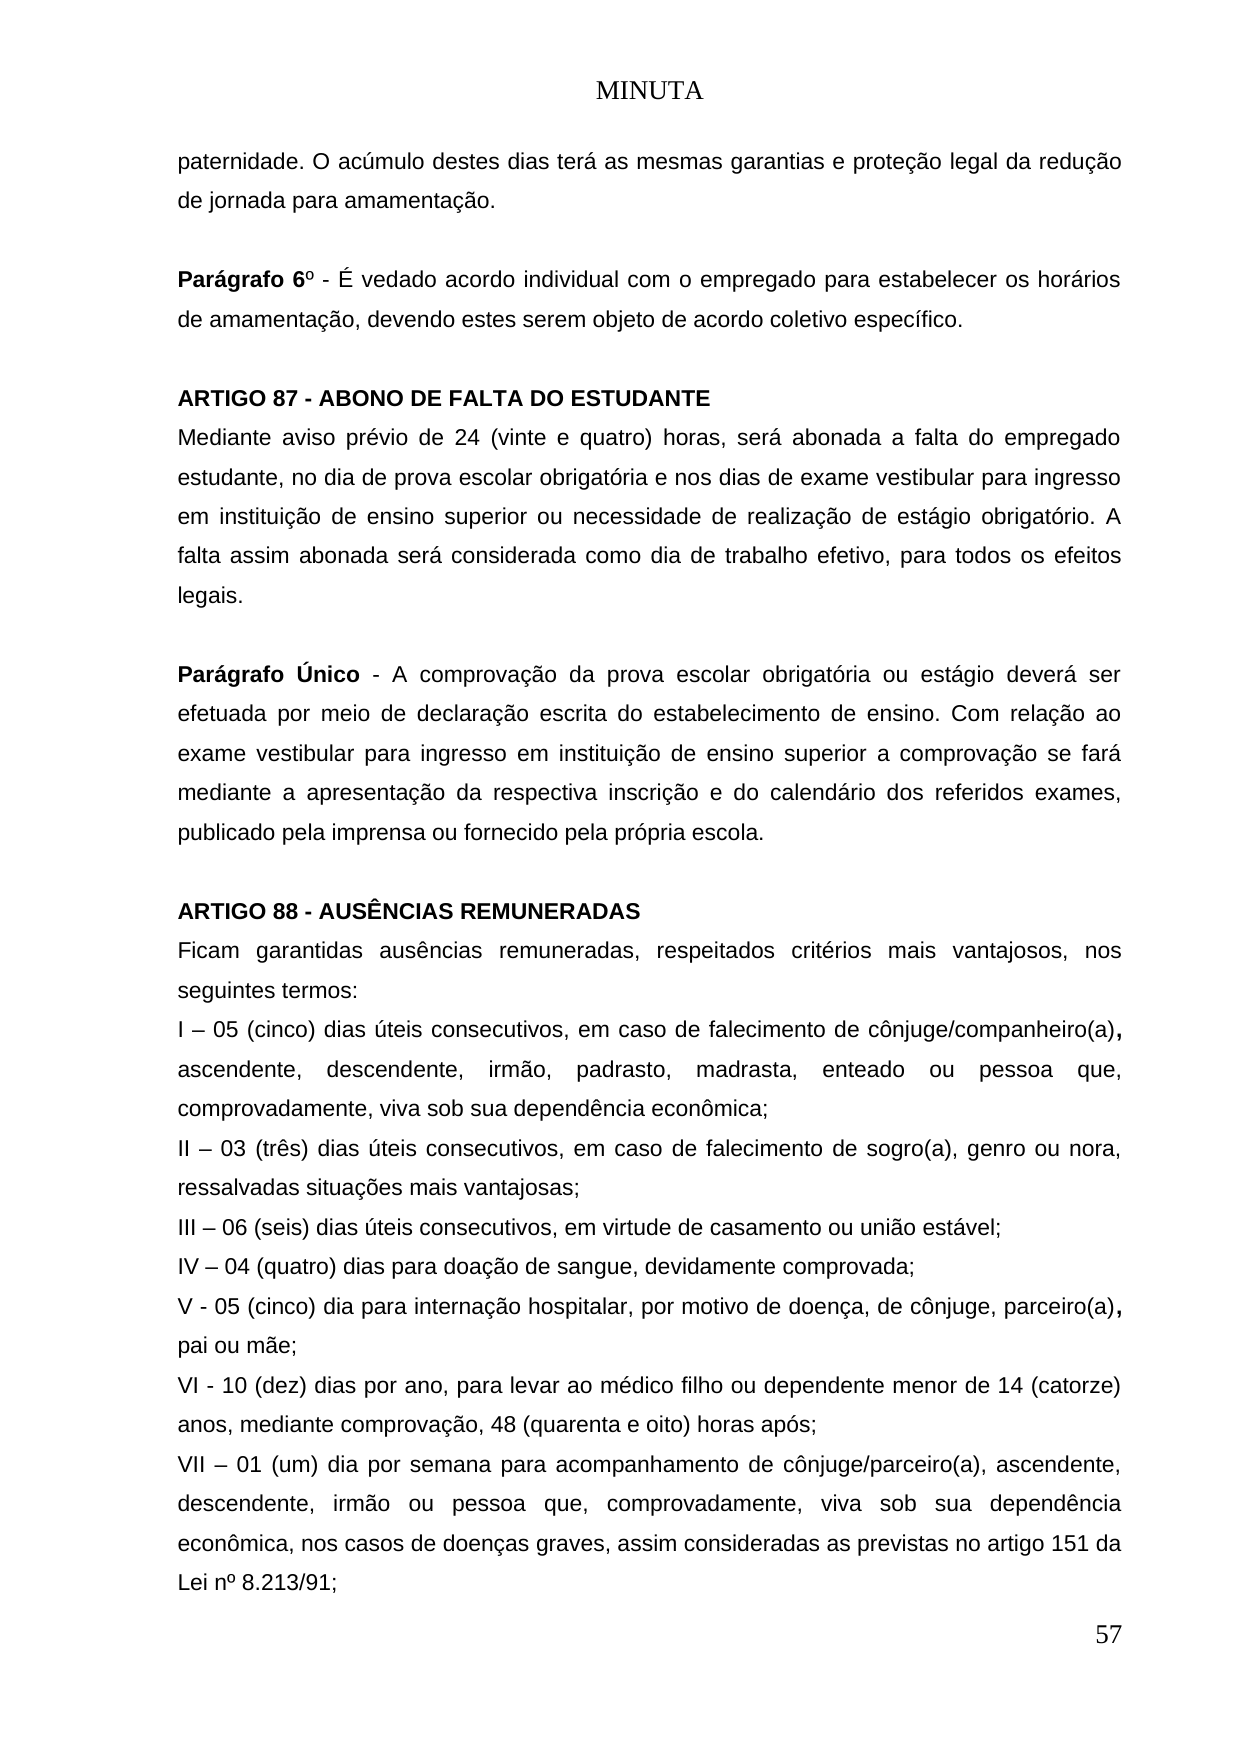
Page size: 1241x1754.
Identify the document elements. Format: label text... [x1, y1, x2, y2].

text VII – 01 (um) dia por semana para acompanhamento de cônjuge/parceiro(a), ascendente, descendente, irmão ou pessoa que, comprovadamente, viva sob sua dependência econômica, nos casos de doenças graves, assim consideradas as previstas no artigo 151 da Lei nº 8.213/91; [177, 1451, 1122, 1595]
text Mediante aviso prévio de 24 (vinte e quatro) horas, será abonada a falta do empregado estudante, no dia de prova escolar obrigatória e nos dias de exame vestibular para ingresso em instituição de ensino superior ou necessidade de realização de estágio obrigatório. A falta assim abonada será considerada como dia de trabalho efetivo, para todos os efeitos legais. [177, 424, 1122, 608]
text III – 06 (seis) dias úteis consecutivos, em virtude de casamento ou união estável; [177, 1214, 1122, 1240]
text II – 03 (três) dias úteis consecutivos, em caso de falecimento de sogro(a), genro ou nora, ressalvadas situações mais vantajosas; [177, 1135, 1122, 1201]
text Parágrafo Único - A comprovação da prova escolar obrigatória ou estágio deverá ser efetuada por meio de declaração escrita do estabelecimento de ensino. Com relação ao exame vestibular para ingresso em instituição de ensino superior a comprovação se fará mediante a apresentação da respectiva inscrição e do calendário dos referidos exames, publicado pela imprensa ou fornecido pela própria escola. [177, 661, 1122, 845]
text Ficam garantidas ausências remuneradas, respeitados critérios mais vantajosos, nos seguintes termos: [177, 937, 1122, 1003]
text V - 05 (cinco) dia para internação hospitalar, por motivo de doença, de cônjuge, parceiro(a), pai ou mãe; [177, 1293, 1122, 1358]
text I – 05 (cinco) dias úteis consecutivos, em caso de falecimento de cônjuge/companheiro(a), ascendente, descendente, irmão, padrasto, madrasta, enteado ou pessoa que, comprovadamente, viva sob sua dependência econômica; [177, 1016, 1122, 1122]
text VI - 10 (dez) dias por ano, para levar ao médico filho ou dependente menor de 14 (catorze) anos, mediante comprovação, 48 (quarenta e oito) horas após; [177, 1372, 1122, 1437]
text ARTIGO 88 - AUSÊNCIAS REMUNERADAS [177, 898, 1122, 924]
text IV – 04 (quatro) dias para doação de sangue, devidamente comprovada; [177, 1253, 1122, 1279]
text ARTIGO 87 - ABONO DE FALTA DO ESTUDANTE [177, 384, 1122, 411]
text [177, 148, 1122, 213]
text Parágrafo 6º - É vedado acordo individual com o empregado para estabelecer os horários de amamentação, devendo estes serem objeto de acordo coletivo específico. [177, 266, 1122, 332]
